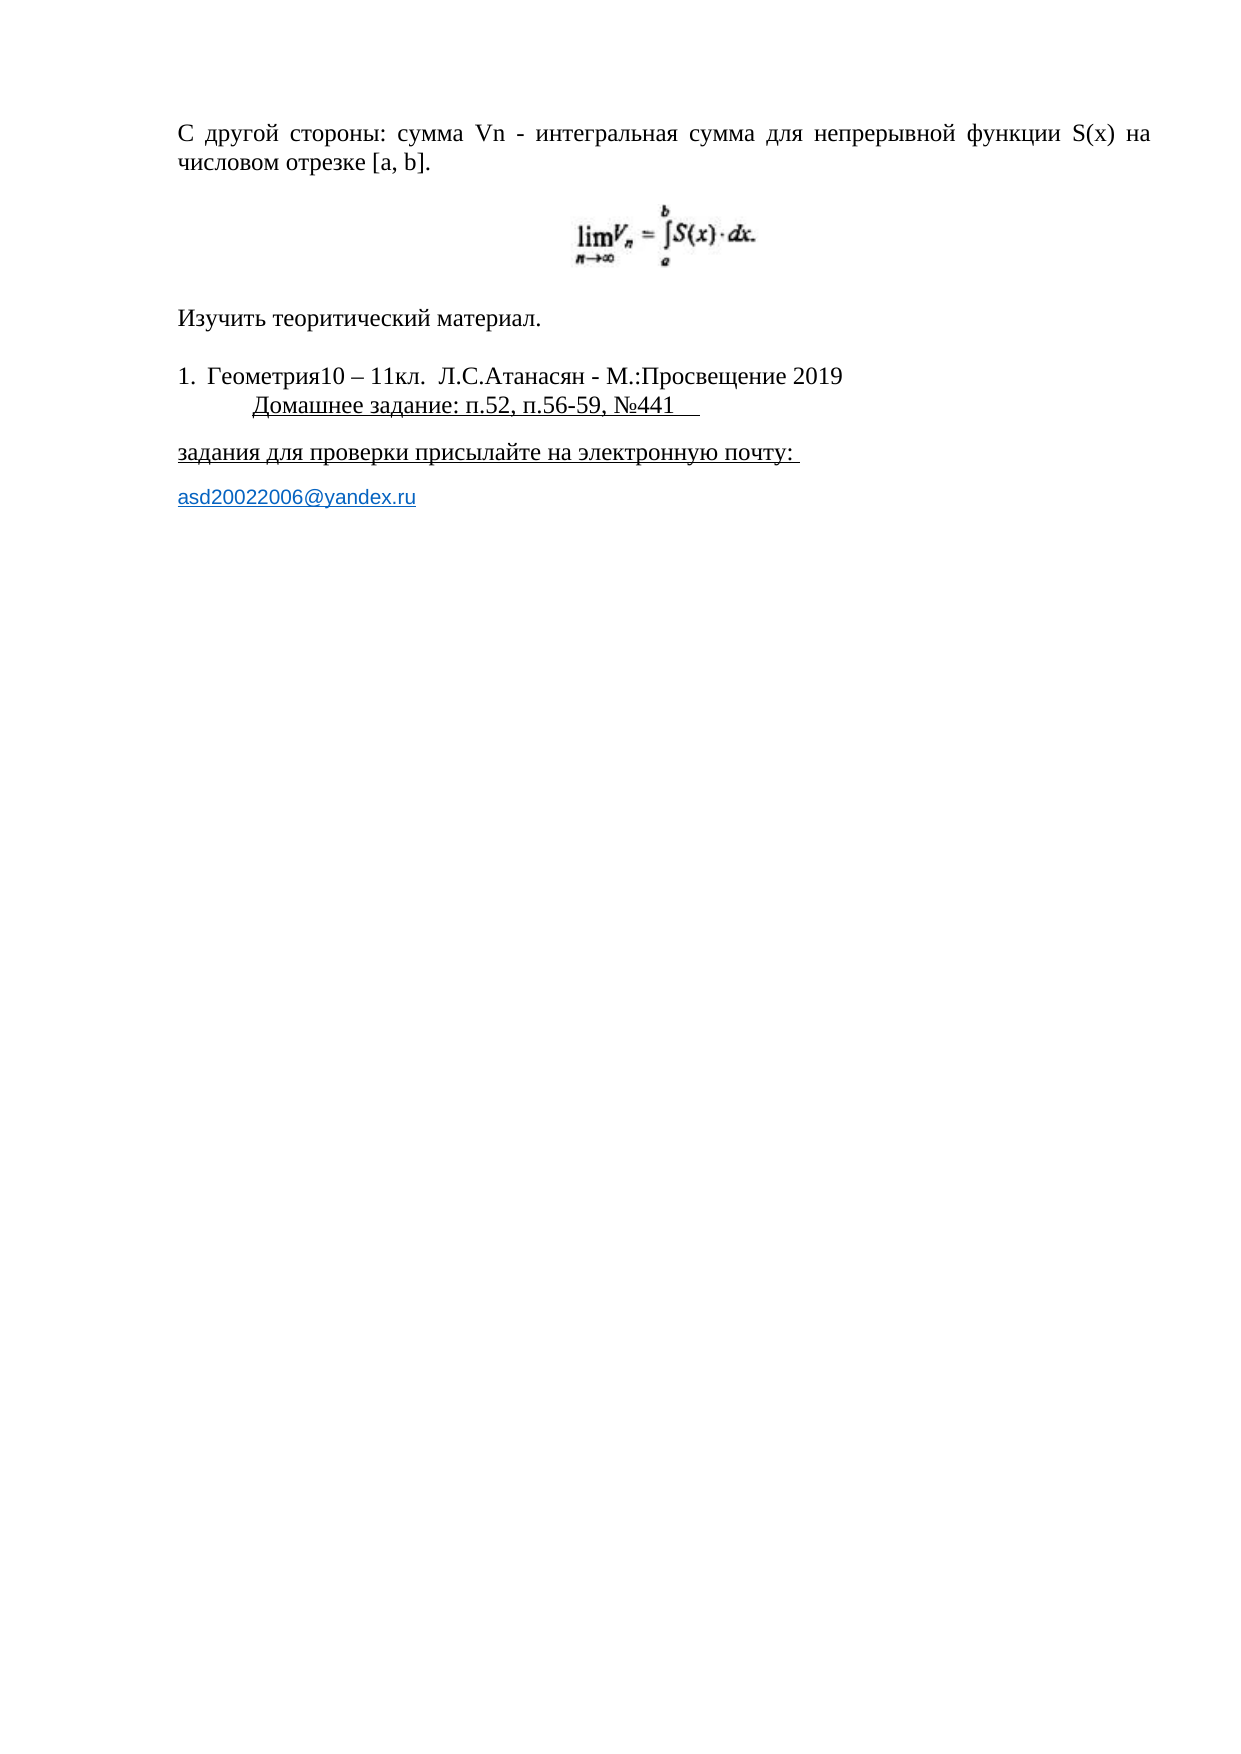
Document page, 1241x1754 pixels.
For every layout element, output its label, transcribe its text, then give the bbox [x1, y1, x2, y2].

picture [570, 204, 759, 274]
text asd20022006@yandex.ru [177, 484, 1152, 508]
text Изучить теоритический материал. [177, 303, 1152, 332]
text С другой стороны: сумма Vn - интегральная сумма для непрерывной функции S(x) на числовом отрезке [а, b]. [177, 118, 1152, 176]
text задания для проверки присылайте на электронную почту: [177, 437, 1152, 466]
list Геометрия10 – 11кл. Л.С.Атанасян - М.:Просвещение 2019 [177, 361, 1152, 390]
list Домашнее задание: п.52, п.56-59, №441 [252, 390, 1152, 418]
